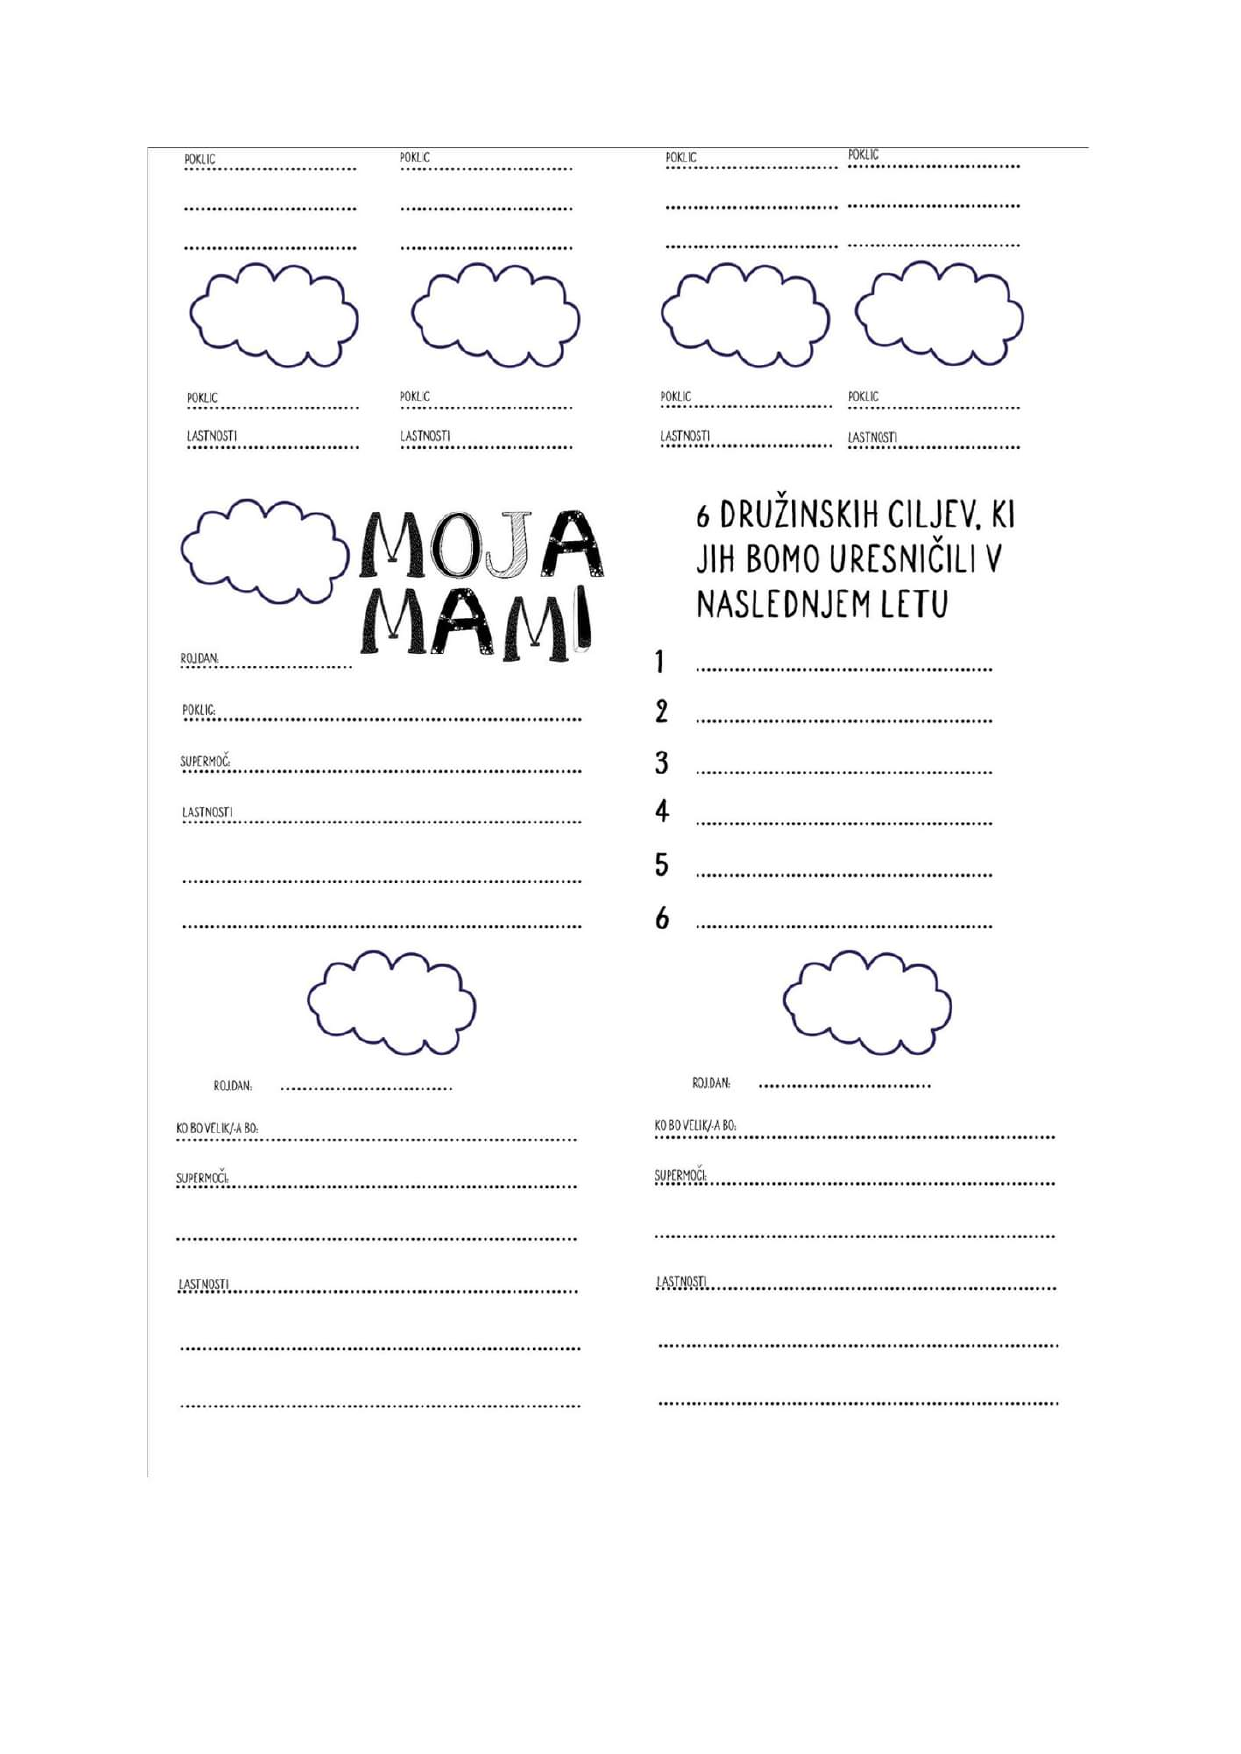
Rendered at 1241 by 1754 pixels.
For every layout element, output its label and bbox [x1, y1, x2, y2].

picture [147, 147, 1093, 1484]
